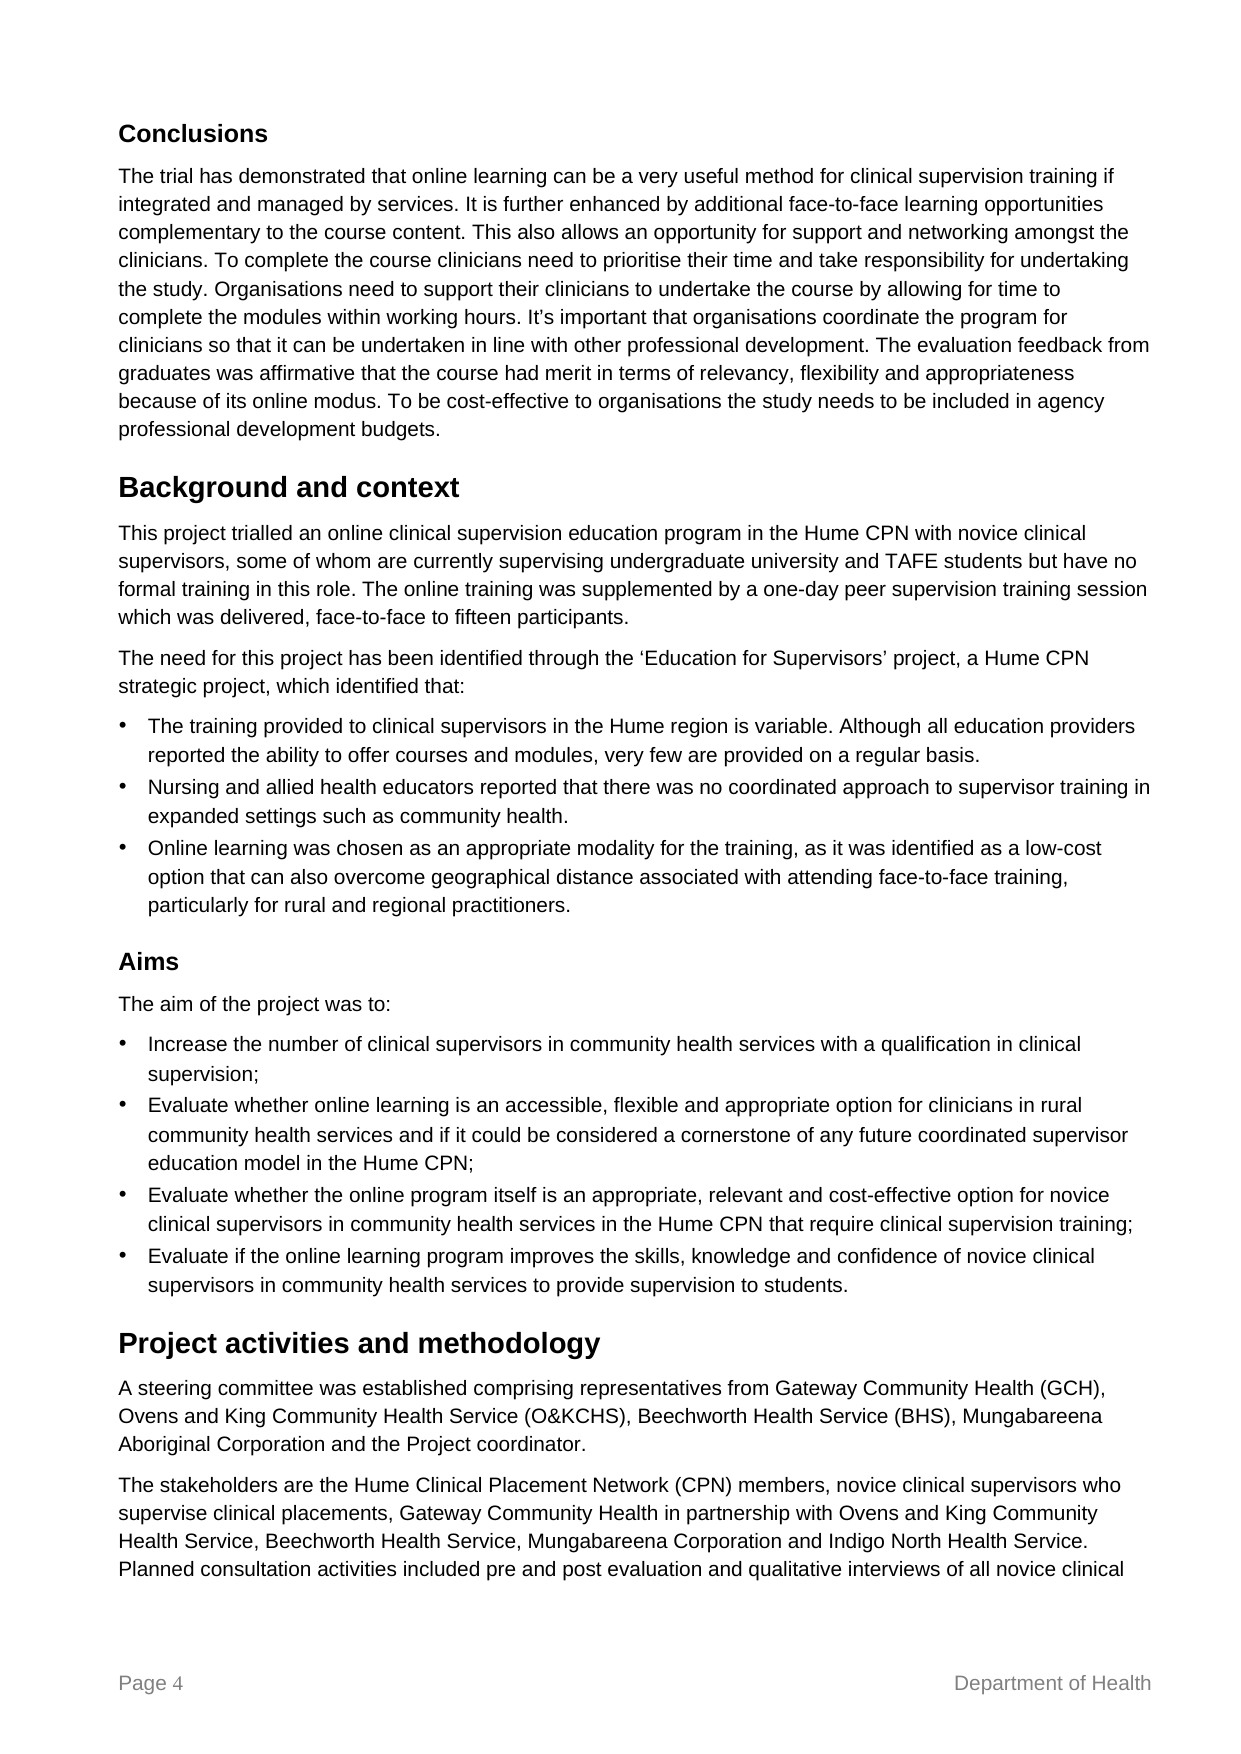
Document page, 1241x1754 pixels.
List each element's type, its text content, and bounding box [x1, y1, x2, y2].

text This project trialled an online clinical supervision education program in the Hume CPN with novice clinical supervisors, some of whom are currently supervising undergraduate university and TAFE students but have no formal training in this role. The online training was supplemented by a one-day peer supervision training session which was delivered, face-to-face to fifteen participants. [118, 516, 1152, 629]
subtitle Project activities and methodology [118, 1326, 1152, 1359]
text A steering committee was established comprising representatives from Gateway Community Health (GCH), Ovens and King Community Health Service (O&KCHS), Beechworth Health Service (BHS), Mungabareena Aboriginal Corporation and the Project coordinator. [118, 1372, 1152, 1456]
text Evaluate whether the online program itself is an appropriate, relevant and cost-effective option for novice clinical supervisors in community health services in the Hume CPN that require clinical supervision training; [118, 1179, 1152, 1236]
subtitle Aims [118, 946, 1152, 975]
text Nursing and allied health educators reported that there was no coordinated approach to supervisor training in expanded settings such as community health. [118, 771, 1152, 828]
text Increase the number of clinical supervisors in community health services with a qualification in clinical supervision; [118, 1028, 1152, 1085]
text The aim of the project was to: [118, 988, 1152, 1016]
subtitle Background and context [118, 470, 1152, 504]
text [118, 1469, 1152, 1581]
text The need for this project has been identified through the ‘Education for Supervisors’ project, a Hume CPN strategic project, which identified that: [118, 641, 1152, 697]
text Evaluate whether online learning is an accessible, flexible and appropriate option for clinicians in rural community health services and if it could be considered a cornerstone of any future coordinated supervisor education model in the Hume CPN; [118, 1089, 1152, 1174]
text Evaluate if the online learning program improves the skills, knowledge and confidence of novice clinical supervisors in community health services to provide supervision to students. [118, 1240, 1152, 1297]
text The trial has demonstrated that online learning can be a very useful method for clinical supervision training if integrated and managed by services. It is further enhanced by additional face-to-face learning opportunities complementary to the course content. This also allows an opportunity for support and networking amongst the clinicians. To complete the course clinicians need to prioritise their time and take responsibility for undertaking the study. Organisations need to support their clinicians to undertake the course by allowing for time to complete the modules within working hours. It’s important that organisations coordinate the program for clinicians so that it can be undertaken in line with other professional development. The evaluation feedback from graduates was affirmative that the course had merit in terms of relevancy, flexibility and appropriateness because of its online modus. To be cost-effective to organisations the study needs to be included in agency professional development budgets. [118, 160, 1152, 441]
subtitle Conclusions [118, 118, 1152, 147]
text Online learning was chosen as an appropriate modality for the training, as it was identified as a low-cost option that can also overcome geographical distance associated with attending face-to-face training, particularly for rural and regional practitioners. [118, 832, 1152, 917]
text The training provided to clinical supervisors in the Hume region is variable. Although all education providers reported the ability to offer courses and modules, very few are provided on a regular basis. [118, 710, 1152, 767]
